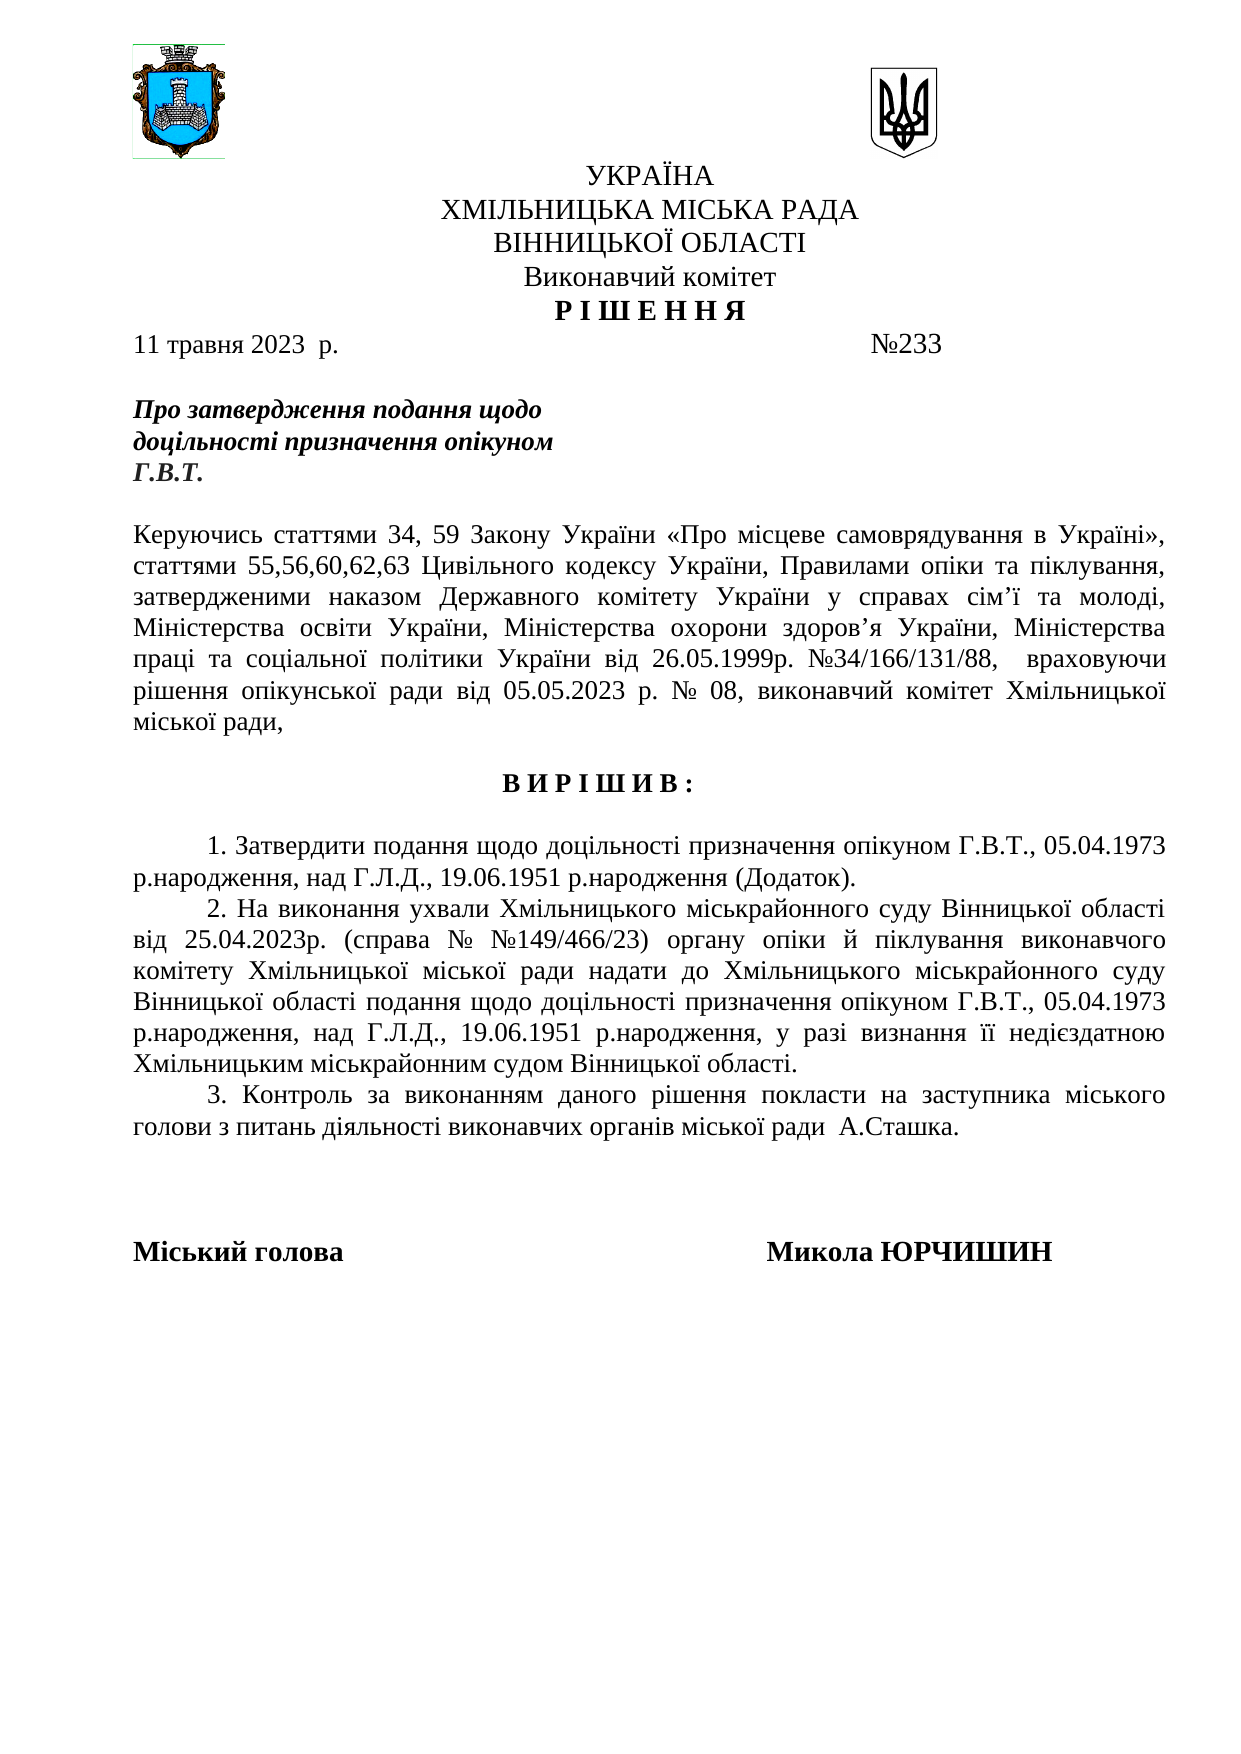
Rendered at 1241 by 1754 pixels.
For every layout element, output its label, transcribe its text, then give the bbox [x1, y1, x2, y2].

text В И Р І Ш И В : [133, 767, 1167, 798]
text 1. Затвердити подання щодо доцільності призначення опікуном Г.В.Т., 05.04.1973 р.народження, над Г.Л.Д., 19.06.1951 р.народження (Додаток). [133, 829, 1167, 892]
text 11 травня 2023 р. №233 [133, 326, 1167, 360]
text Виконавчий комітет [133, 259, 1167, 293]
text Керуючись статтями 34, 59 Закону України «Про місцеве самоврядування в Україні», статтями 55,56,60,62,63 Цивільного кодексу України, Правилами опіки та піклування, затвердженими наказом Державного комітету України у справах сім’ї та молоді, Міністерства освіти України, Міністерства охорони здоров’я України, Міністерства праці та соціальної політики України від 26.05.1999р. №34/166/131/88, враховуючи рішення опікунської ради від 05.05.2023 р. № 08, виконавчий комітет Хмільницької міської ради, [133, 518, 1167, 736]
text доцільності призначення опікуном [133, 424, 1167, 456]
picture [870, 67, 938, 159]
text 3. Контроль за виконанням даного рішення покласти на заступника міського голови з питань діяльності виконавчих органів міської ради А.Сташка. [133, 1079, 1167, 1141]
text 2. На виконання ухвали Хмільницького міськрайонного суду Вінницької області від 25.04.2023р. (справа № №149/466/23) органу опіки й піклування виконавчого комітету Хмільницької міської ради надати до Хмільницького міськрайонного суду Вінницької області подання щодо доцільності призначення опікуном Г.В.Т., 05.04.1973 р.народження, над Г.Л.Д., 19.06.1951 р.народження, у разі визнання її недієздатною Хмільницьким міськрайонним судом Вінницької області. [133, 892, 1167, 1079]
text ВІННИЦЬКОЇ ОБЛАСТІ [133, 226, 1167, 259]
text Міський голова Микола ЮРЧИШИН [133, 1234, 1167, 1268]
text УКРАЇНА [133, 158, 1167, 192]
text Про затвердження подання щодо [133, 393, 1167, 424]
text ХМІЛЬНИЦЬКА МІСЬКА РАДА [133, 192, 1167, 226]
text Г.В.Т. [133, 456, 1167, 487]
subtitle Р І Ш Е Н Н Я [133, 293, 1167, 326]
